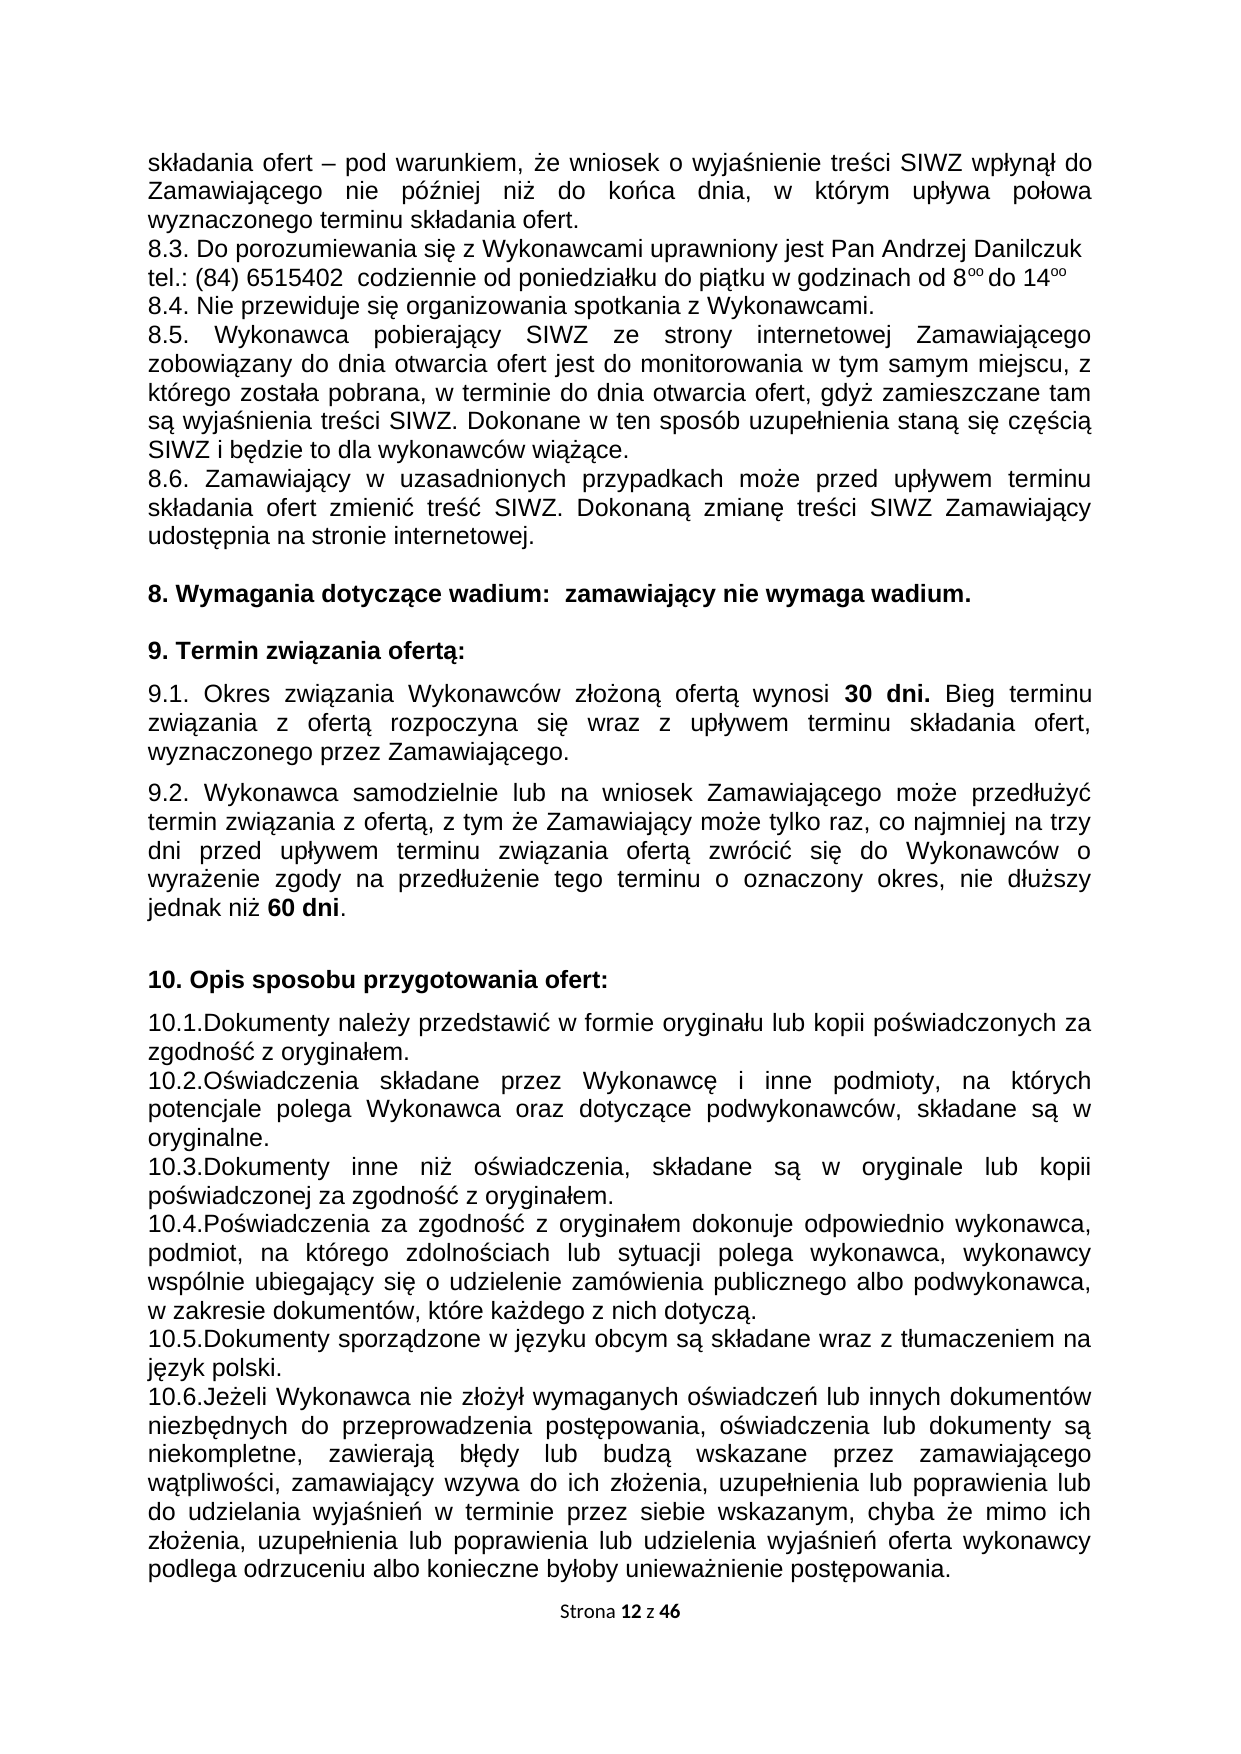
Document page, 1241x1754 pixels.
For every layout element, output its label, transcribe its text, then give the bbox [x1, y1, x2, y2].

text 9.2. Wykonawca samodzielnie lub na wniosek Zamawiającego może przedłużyć termin związania z ofertą, z tym że Zamawiający może tylko raz, co najmniej na trzy dni przed upływem terminu związania ofertą zwrócić się do Wykonawców o wyrażenie zgody na przedłużenie tego terminu o oznaczony okres, nie dłuższy jednak niż 60 dni. [148, 778, 1093, 922]
text 10.1.Dokumenty należy przedstawić w formie oryginału lub kopii poświadczonych za zgodność z oryginałem. [148, 1008, 1093, 1066]
text 8.3. Do porozumiewania się z Wykonawcami uprawniony jest Pan Andrzej Danilczuk [148, 234, 1093, 263]
text 10. Opis sposobu przygotowania ofert: [148, 965, 1093, 994]
text 8.5. Wykonawca pobierający SIWZ ze strony internetowej Zamawiającego zobowiązany do dnia otwarcia ofert jest do monitorowania w tym samym miejscu, z którego została pobrana, w terminie do dnia otwarcia ofert, gdyż zamieszczane tam są wyjaśnienia treści SIWZ. Dokonane w ten sposób uzupełnienia staną się częścią SIWZ i będzie to dla wykonawców wiążące. [148, 320, 1093, 464]
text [148, 148, 1093, 234]
text 8.4. Nie przewiduje się organizowania spotkania z Wykonawcami. [148, 291, 1093, 320]
text 8. Wymagania dotyczące wadium: zamawiający nie wymaga wadium. [148, 579, 1093, 608]
text 9.1. Okres związania Wykonawców złożoną ofertą wynosi 30 dni. Bieg terminu związania z ofertą rozpoczyna się wraz z upływem terminu składania ofert, wyznaczonego przez Zamawiającego. [148, 679, 1093, 766]
text 10.6.Jeżeli Wykonawca nie złożył wymaganych oświadczeń lub innych dokumentów niezbędnych do przeprowadzenia postępowania, oświadczenia lub dokumenty są niekompletne, zawierają błędy lub budzą wskazane przez zamawiającego wątpliwości, zamawiający wzywa do ich złożenia, uzupełnienia lub poprawienia lub do udzielania wyjaśnień w terminie przez siebie wskazanym, chyba że mimo ich złożenia, uzupełnienia lub poprawienia lub udzielenia wyjaśnień oferta wykonawcy podlega odrzuceniu albo konieczne byłoby unieważnienie postępowania. [148, 1382, 1093, 1583]
text 8.6. Zamawiający w uzasadnionych przypadkach może przed upływem terminu składania ofert zmienić treść SIWZ. Dokonaną zmianę treści SIWZ Zamawiający udostępnia na stronie internetowej. [148, 464, 1093, 550]
text 10.3.Dokumenty inne niż oświadczenia, składane są w oryginale lub kopii poświadczonej za zgodność z oryginałem. [148, 1152, 1093, 1209]
text tel.: (84) 6515402 codziennie od poniedziałku do piątku w godzinach od 8oo do 14oo [148, 263, 1093, 291]
text 10.5.Dokumenty sporządzone w języku obcym są składane wraz z tłumaczeniem na język polski. [148, 1324, 1093, 1382]
text 9. Termin związania ofertą: [148, 636, 1093, 665]
text 10.4.Poświadczenia za zgodność z oryginałem dokonuje odpowiednio wykonawca, podmiot, na którego zdolnościach lub sytuacji polega wykonawca, wykonawcy wspólnie ubiegający się o udzielenie zamówienia publicznego albo podwykonawca, w zakresie dokumentów, które każdego z nich dotyczą. [148, 1209, 1093, 1324]
text 10.2.Oświadczenia składane przez Wykonawcę i inne podmioty, na których potencjale polega Wykonawca oraz dotyczące podwykonawców, składane są w oryginalne. [148, 1066, 1093, 1152]
